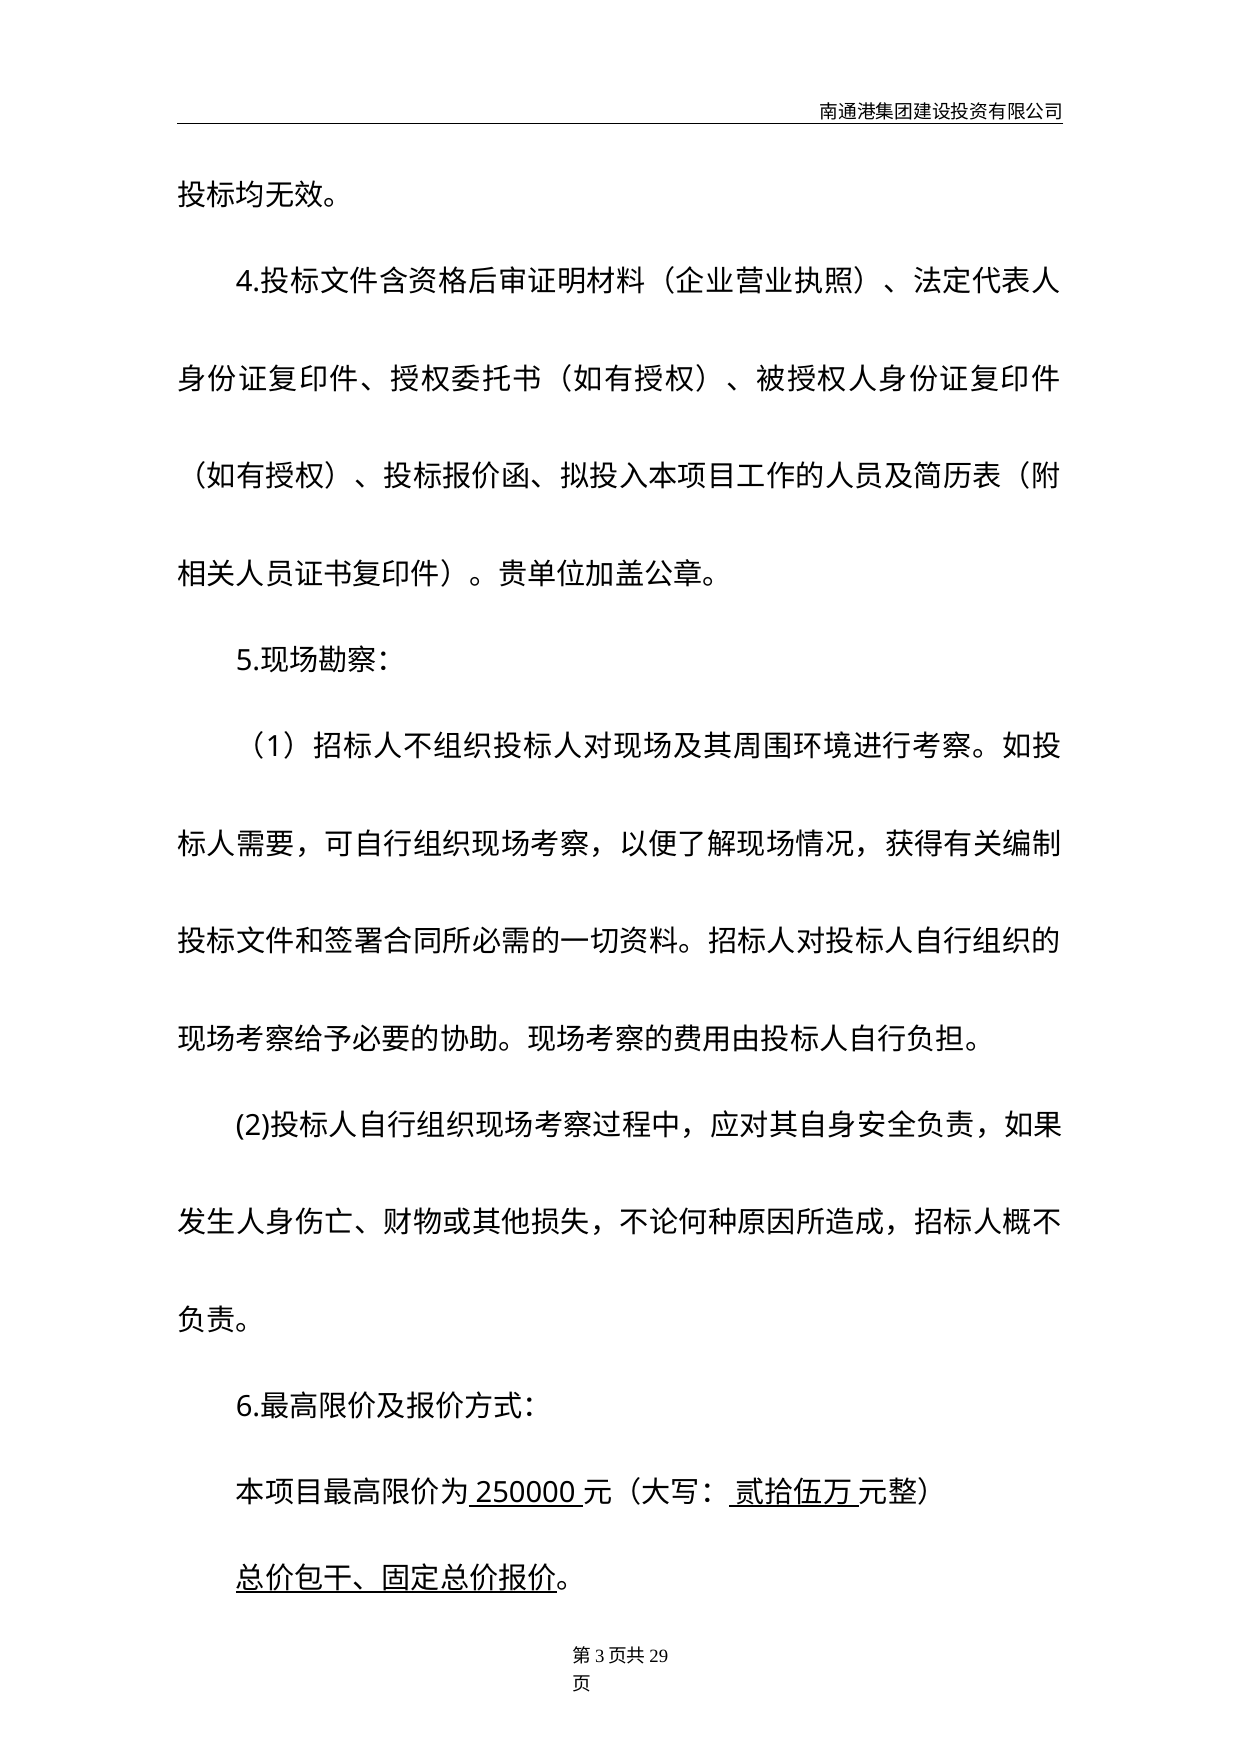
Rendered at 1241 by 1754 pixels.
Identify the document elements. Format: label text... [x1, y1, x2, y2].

text 6.最高限价及报价方式： [177, 1371, 1063, 1436]
text （1）招标人不组织投标人对现场及其周围环境进行考察。如投标人需要，可自行组织现场考察，以便了解现场情况，获得有关编制投标文件和签署合同所必需的一切资料。招标人对投标人自行组织的现场考察给予必要的协助。现场考察的费用由投标人自行负担。 [177, 711, 1063, 1069]
text (2)投标人自行组织现场考察过程中，应对其自身安全负责，如果发生人身伤亡、财物或其他损失，不论何种原因所造成，招标人概不负责。 [177, 1090, 1063, 1350]
text 5.现场勘察： [177, 625, 1063, 690]
text 总价包干、固定总价报价。 [221, 1543, 1063, 1608]
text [177, 161, 1063, 226]
text 本项目最高限价为 250000 元（大写： 贰拾伍万 元整） [221, 1457, 1063, 1522]
text 4.投标文件含资格后审证明材料（企业营业执照）、法定代表人身份证复印件、授权委托书（如有授权）、被授权人身份证复印件（如有授权）、投标报价函、拟投入本项目工作的人员及简历表（附相关人员证书复印件）。贵单位加盖公章。 [177, 247, 1063, 604]
